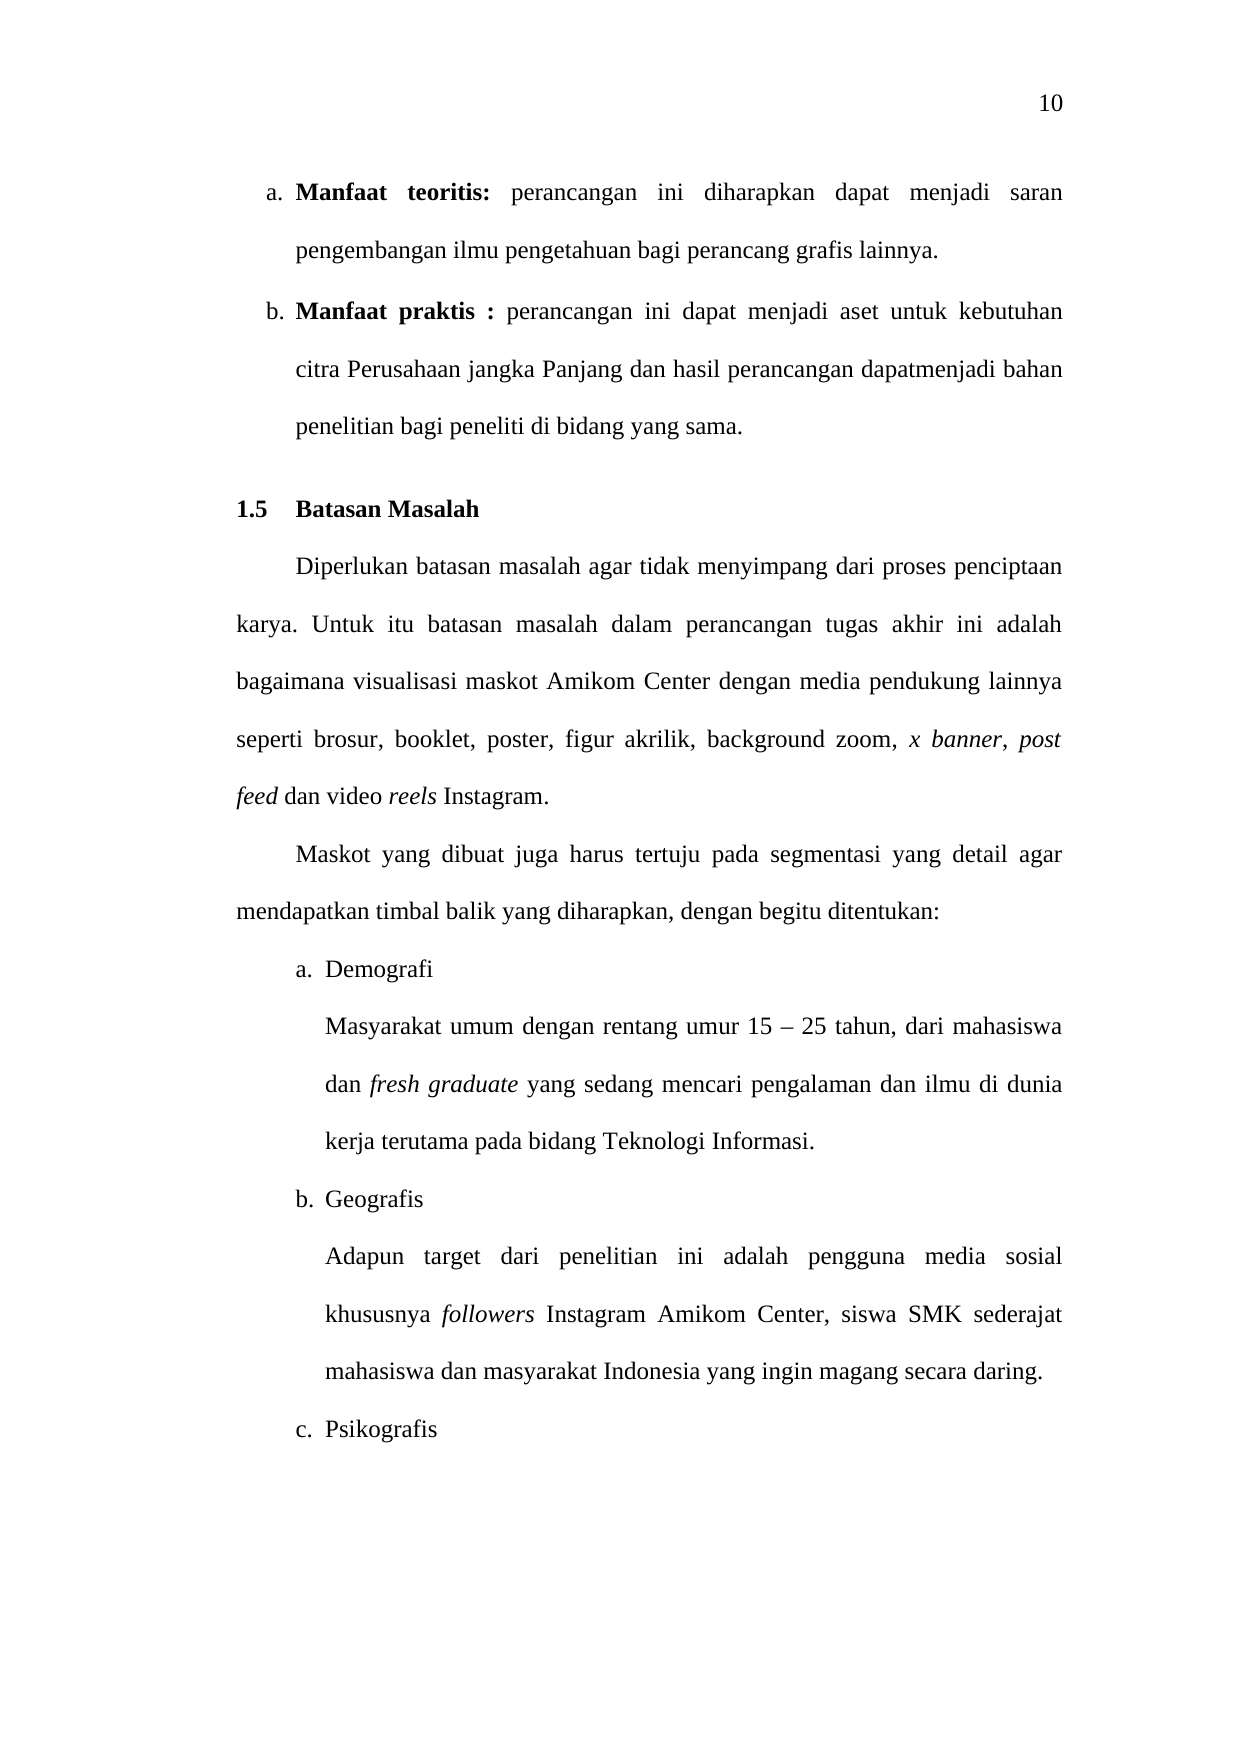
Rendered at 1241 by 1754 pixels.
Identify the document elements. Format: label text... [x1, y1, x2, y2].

subtitle Batasan Masalah [236, 494, 1063, 523]
text Diperlukan batasan masalah agar tidak menyimpang dari proses penciptaan karya. Untuk itu batasan masalah dalam perancangan tugas akhir ini adalah bagaimana visualisasi maskot Amikom Center dengan media pendukung lainnya seperti brosur, booklet, poster, figur akrilik, background zoom, x banner, post feed dan video reels Instagram. [236, 551, 1063, 810]
text Maskot yang dibuat juga harus tertuju pada segmentasi yang detail agar mendapatkan timbal balik yang diharapkan, dengan begitu ditentukan: [236, 839, 1063, 925]
text Masyarakat umum dengan rentang umur 15 – 25 tahun, dari mahasiswa dan fresh graduate yang sedang mencari pengalaman dan ilmu di dunia kerja terutama pada bidang Teknologi Informasi. [325, 1011, 1063, 1155]
text Adapun target dari penelitian ini adalah pengguna media sosial khususnya followers Instagram Amikom Center, siswa SMK sederajat mahasiswa dan masyarakat Indonesia yang ingin magang secara daring. [325, 1241, 1063, 1385]
subtitle Manfaat praktis : perancangan ini dapat menjadi aset untuk kebutuhan citra Perusahaan jangka Panjang dan hasil perancangan dapatmenjadi bahan penelitian bagi peneliti di bidang yang sama. [266, 296, 1063, 440]
list Geografis [295, 1184, 1063, 1213]
subtitle Manfaat teoritis: perancangan ini diharapkan dapat menjadi saran pengembangan ilmu pengetahuan bagi perancang grafis lainnya. [266, 177, 1063, 263]
list Demografi [295, 954, 1063, 983]
list Psikografis [295, 1414, 1063, 1443]
